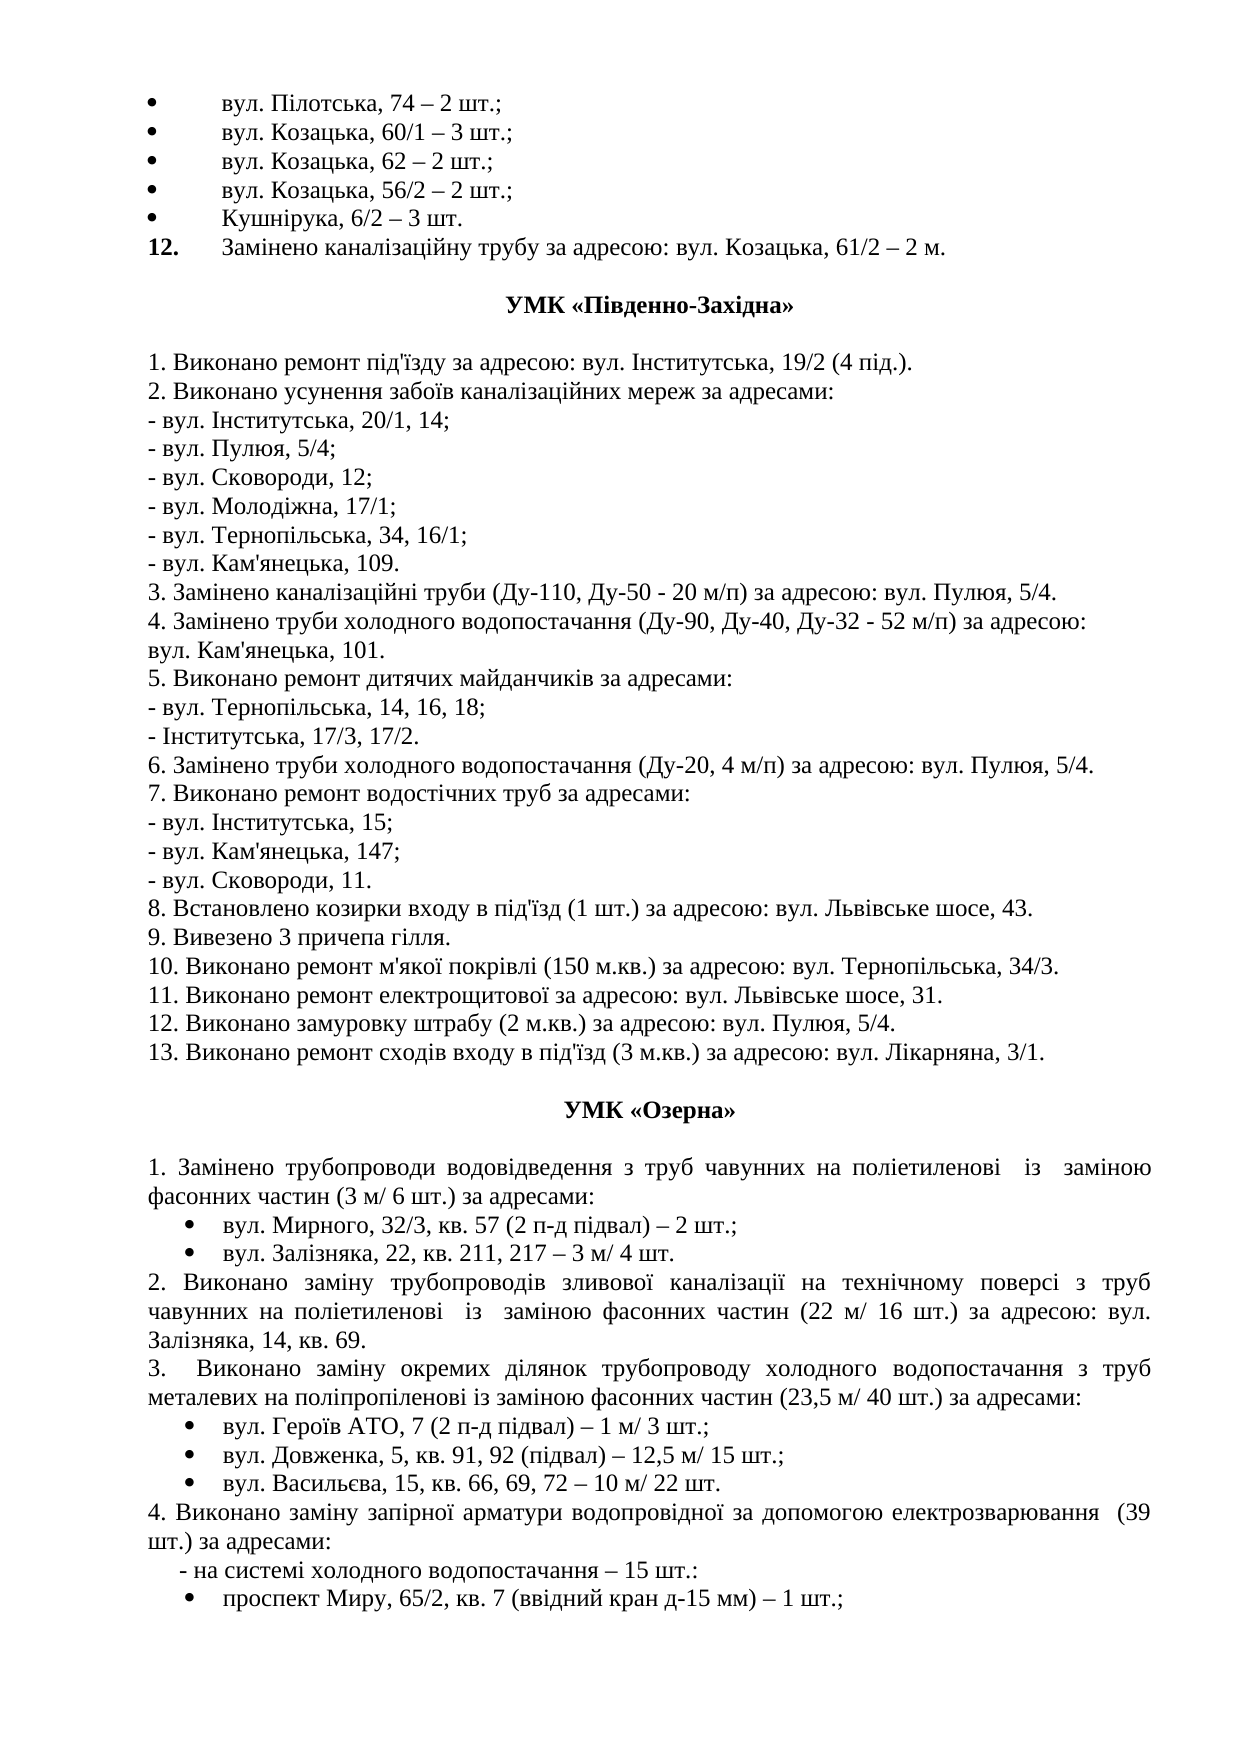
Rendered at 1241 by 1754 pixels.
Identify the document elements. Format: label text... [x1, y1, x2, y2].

text 4. Замінено труби холодного водопостачання (Ду-90, Ду-40, Ду-32 - 52 м/п) за адресою: [148, 606, 1152, 635]
list 1. Замінено трубопроводи водовідведення з труб чавунних на поліетиленові із заміною фасонних частин (3 м/ 6 шт.) за адресами: [148, 1152, 1152, 1210]
text - вул. Інститутська, 15; [148, 807, 1152, 836]
text 13. Виконано ремонт сходів входу в під'їзд (3 м.кв.) за адресою: вул. Лікарняна, 3/1. [148, 1037, 1152, 1066]
text 8. Встановлено козирки входу в під'їзд (1 шт.) за адресою: вул. Львівське шосе, 43. [148, 893, 1152, 922]
text - вул. Інститутська, 20/1, 14; [148, 405, 1152, 433]
text 2. Виконано усунення забоїв каналізаційних мереж за адресами: [148, 376, 1152, 405]
text УМК «Озерна» [148, 1095, 1152, 1123]
list вул. Васильєва, 15, кв. 66, 69, 72 – 10 м/ 22 шт. [185, 1468, 1152, 1497]
text 5. Виконано ремонт дитячих майданчиків за адресами: [148, 663, 1152, 692]
text - вул. Сковороди, 12; [148, 462, 1152, 491]
text 4. Виконано заміну запірної арматури водопровідної за допомогою електрозварювання (39 шт.) за адресами: [148, 1497, 1152, 1555]
text 7. Виконано ремонт водостічних труб за адресами: [148, 778, 1152, 807]
list вул. Пілотська, 74 – 2 шт.; [148, 88, 1152, 117]
text - вул. Тернопільська, 34, 16/1; [148, 520, 1152, 548]
list вул. Довженка, 5, кв. 91, 92 (підвал) – 12,5 м/ 15 шт.; [185, 1440, 1152, 1468]
text - вул. Тернопільська, 14, 16, 18; [148, 692, 1152, 721]
text - вул. Пулюя, 5/4; [148, 433, 1152, 462]
text УМК «Південно-Західна» [148, 290, 1152, 318]
text - на системі холодного водопостачання – 15 шт.: [148, 1555, 1152, 1583]
text 9. Вивезено 3 причепа гілля. [148, 922, 1152, 951]
text - вул. Кам'янецька, 147; [148, 836, 1152, 865]
list вул. Залізняка, 22, кв. 211, 217 – 3 м/ 4 шт. [185, 1238, 1152, 1267]
text 12. Виконано замуровку штрабу (2 м.кв.) за адресою: вул. Пулюя, 5/4. [148, 1008, 1152, 1037]
text - вул. Сковороди, 11. [148, 865, 1152, 893]
list вул. Козацька, 62 – 2 шт.; [148, 146, 1152, 175]
text - вул. Молодіжна, 17/1; [148, 491, 1152, 520]
text 3. Виконано заміну окремих ділянок трубопроводу холодного водопостачання з труб металевих на поліпропіленові із заміною фасонних частин (23,5 м/ 40 шт.) за адресами: [148, 1353, 1152, 1411]
text 11. Виконано ремонт електрощитової за адресою: вул. Львівське шосе, 31. [148, 980, 1152, 1008]
list 2. Виконано заміну трубопроводів зливової каналізації на технічному поверсі з труб чавунних на поліетиленові із заміною фасонних частин (22 м/ 16 шт.) за адресою: вул. Залізняка, 14, кв. 69. [148, 1267, 1152, 1353]
text 3. Замінено каналізаційні труби (Ду-110, Ду-50 - 20 м/п) за адресою: вул. Пулюя, 5/4. [148, 577, 1152, 606]
text - Інститутська, 17/3, 17/2. [148, 721, 1152, 750]
list Кушнірука, 6/2 – 3 шт. [148, 203, 1152, 232]
text 6. Замінено труби холодного водопостачання (Ду-20, 4 м/п) за адресою: вул. Пулюя, 5/4. [148, 750, 1152, 778]
list проспект Миру, 65/2, кв. 7 (ввідний кран д-15 мм) – 1 шт.; [185, 1583, 1152, 1612]
list вул. Козацька, 60/1 – 3 шт.; [148, 117, 1152, 146]
list Замінено каналізаційну трубу за адресою: вул. Козацька, 61/2 – 2 м. [148, 232, 1152, 261]
list вул. Героїв АТО, 7 (2 п-д підвал) – 1 м/ 3 шт.; [185, 1411, 1152, 1440]
text - вул. Кам'янецька, 109. [148, 548, 1152, 577]
list вул. Козацька, 56/2 – 2 шт.; [148, 175, 1152, 203]
text вул. Кам'янецька, 101. [148, 635, 1152, 663]
text 10. Виконано ремонт м'якої покрівлі (150 м.кв.) за адресою: вул. Тернопільська, 34/3. [148, 951, 1152, 980]
text 1. Виконано ремонт під'їзду за адресою: вул. Інститутська, 19/2 (4 під.). [148, 347, 1152, 376]
list вул. Мирного, 32/3, кв. 57 (2 п-д підвал) – 2 шт.; [185, 1210, 1152, 1238]
